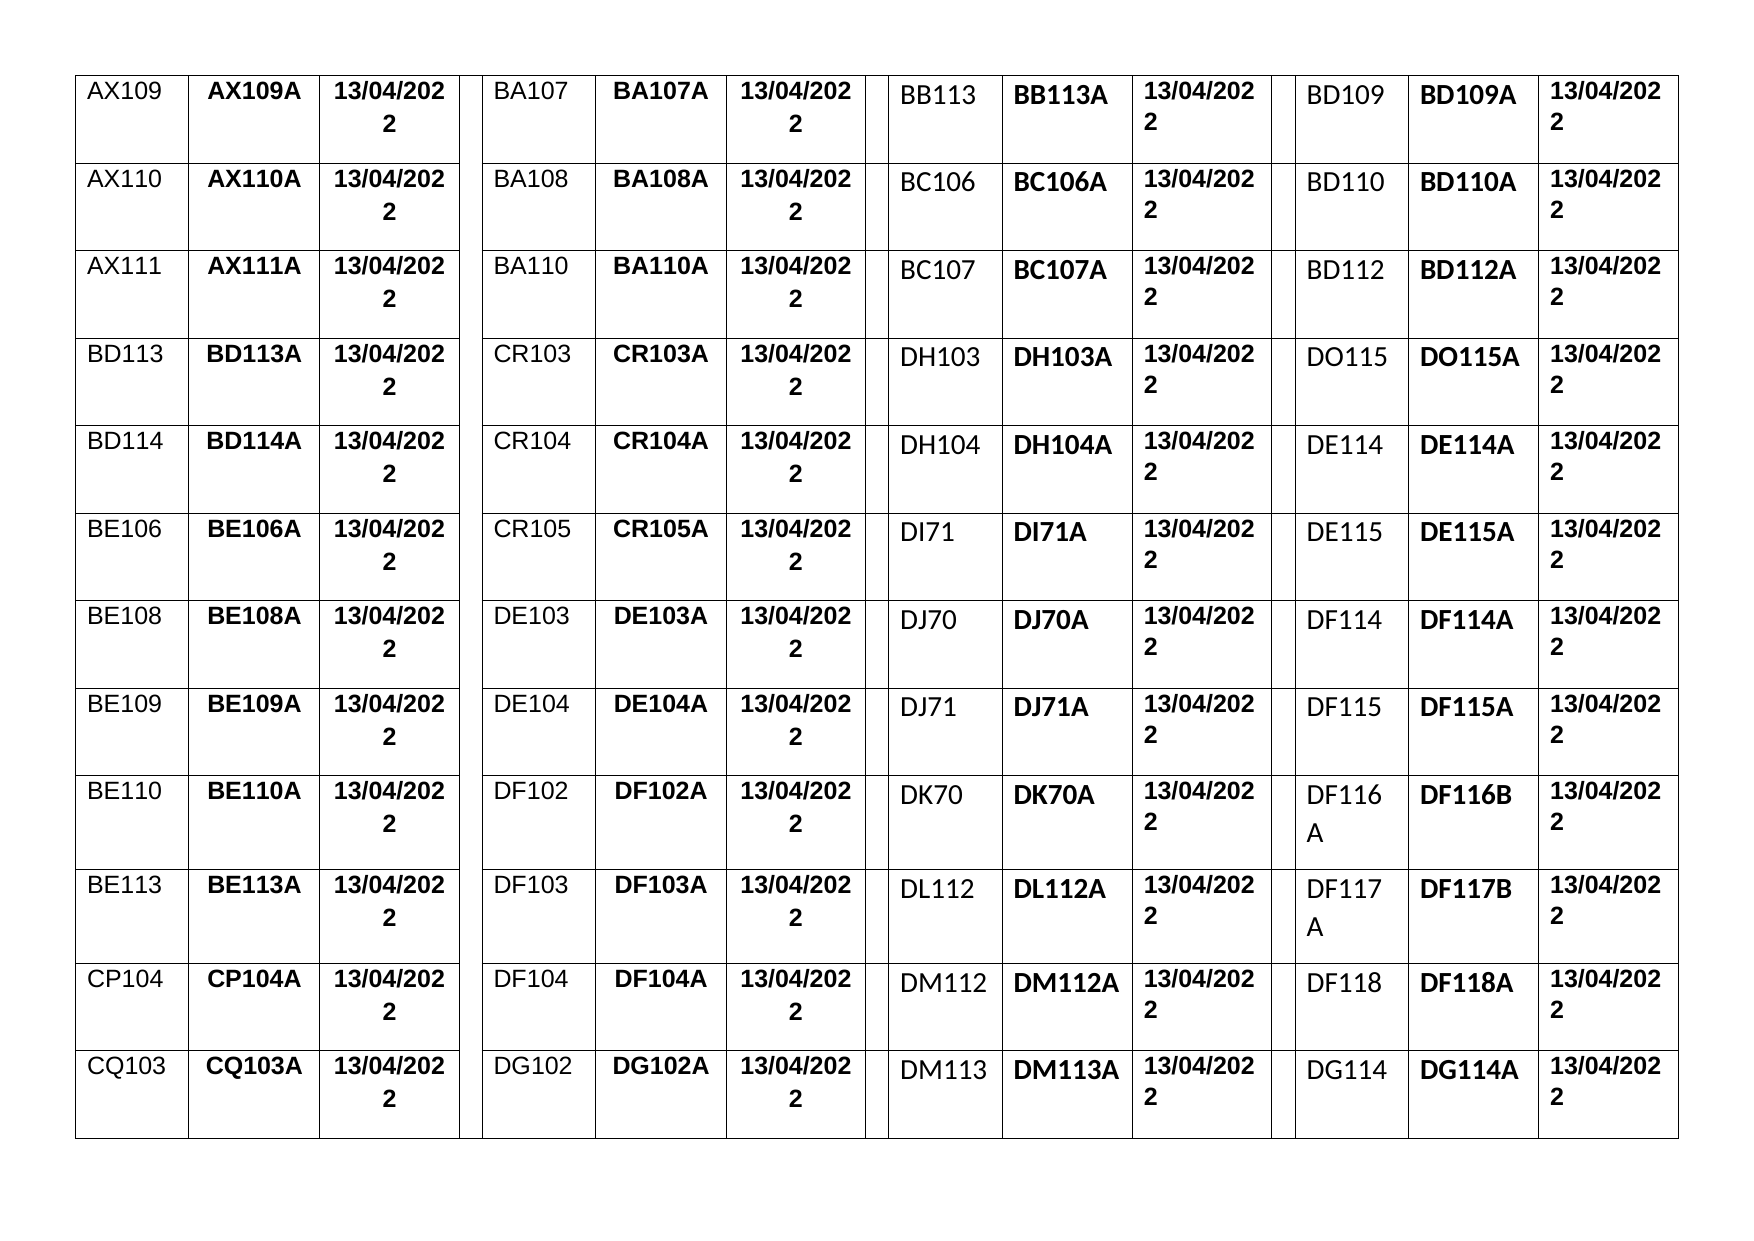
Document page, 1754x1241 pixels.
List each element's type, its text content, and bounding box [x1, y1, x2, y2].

table_cell 13/04/2022 [1133, 426, 1271, 512]
table_cell [866, 689, 888, 775]
table_cell DE115 [1296, 514, 1408, 600]
table_cell BD109 [1296, 76, 1408, 162]
table_cell BE113 [76, 870, 188, 963]
table_cell 13/04/2022 [1133, 776, 1271, 869]
table_cell CP104A [189, 964, 319, 1050]
table_cell AX109 [76, 76, 188, 162]
table_cell [1272, 1051, 1295, 1138]
table_cell 13/04/2022 [727, 1051, 865, 1138]
table_cell DE104 [483, 689, 595, 775]
table_cell DH104 [889, 426, 1002, 512]
table_cell DM112A [1003, 964, 1132, 1050]
table_cell DG114A [1409, 1051, 1538, 1138]
table_cell 13/04/2022 [727, 601, 865, 687]
table_cell CR103 [483, 339, 595, 425]
table_cell 13/04/2022 [1539, 514, 1678, 600]
table_cell BE110 [76, 776, 188, 869]
table_cell DF102A [596, 776, 726, 869]
table_cell DM112 [889, 964, 1002, 1050]
table_cell CP104 [76, 964, 188, 1050]
table_cell DF118 [1296, 964, 1408, 1050]
table_cell DF104 [483, 964, 595, 1050]
table_cell BA108A [596, 164, 726, 250]
table_cell CR104A [596, 426, 726, 512]
table_cell 13/04/2022 [1539, 251, 1678, 337]
table_cell 13/04/2022 [727, 514, 865, 600]
table_cell DI71A [1003, 514, 1132, 600]
table_cell 13/04/2022 [1133, 870, 1271, 963]
table_cell DL112A [1003, 870, 1132, 963]
table_cell BA110A [596, 251, 726, 337]
table_cell 13/04/2022 [320, 964, 459, 1050]
table_cell DF118A [1409, 964, 1538, 1050]
table_cell AX110A [189, 164, 319, 250]
table_cell 13/04/2022 [320, 164, 459, 250]
table_cell DG102 [483, 1051, 595, 1138]
table_cell CQ103 [76, 1051, 188, 1138]
table_cell [866, 776, 888, 869]
table_cell BA107 [483, 76, 595, 162]
table_cell DO115 [1296, 339, 1408, 425]
table_cell DF115 [1296, 689, 1408, 775]
table_cell [866, 870, 888, 963]
table_cell BD109A [1409, 76, 1538, 162]
table_cell 13/04/2022 [1539, 339, 1678, 425]
table_cell 13/04/2022 [1133, 1051, 1271, 1138]
table_cell CR104 [483, 426, 595, 512]
table_cell [866, 964, 888, 1050]
table_cell 13/04/2022 [727, 689, 865, 775]
table_cell BE106A [189, 514, 319, 600]
table_cell [1272, 776, 1295, 869]
table_cell 13/04/2022 [1539, 164, 1678, 250]
table_cell [1272, 514, 1295, 600]
table_cell DM113A [1003, 1051, 1132, 1138]
table_cell 13/04/2022 [727, 251, 865, 337]
table_cell BD113 [76, 339, 188, 425]
table_cell DF114A [1409, 601, 1538, 687]
table_cell DF117B [1409, 870, 1538, 963]
table_cell 13/04/2022 [727, 776, 865, 869]
table_cell DF114 [1296, 601, 1408, 687]
table_cell BE109A [189, 689, 319, 775]
table_cell BE108 [76, 601, 188, 687]
table_cell 13/04/2022 [1539, 964, 1678, 1050]
table_cell DJ71A [1003, 689, 1132, 775]
table_cell 13/04/2022 [1133, 164, 1271, 250]
table_cell 13/04/2022 [1133, 76, 1271, 162]
table_cell BD113A [189, 339, 319, 425]
table_cell BA110 [483, 251, 595, 337]
table_cell BD110A [1409, 164, 1538, 250]
table_cell DG114 [1296, 1051, 1408, 1138]
table_cell BD114 [76, 426, 188, 512]
table_cell DK70A [1003, 776, 1132, 869]
table_cell [1272, 251, 1295, 337]
table_cell [1272, 601, 1295, 687]
table_cell AX111A [189, 251, 319, 337]
table_cell [866, 514, 888, 600]
table_cell 13/04/2022 [1133, 601, 1271, 687]
table_cell 13/04/2022 [320, 514, 459, 600]
table_cell [1272, 870, 1295, 963]
table_cell 13/04/2022 [1539, 426, 1678, 512]
table_cell 13/04/2022 [320, 339, 459, 425]
table_cell DF117A [1296, 870, 1408, 963]
table_cell 13/04/2022 [1133, 514, 1271, 600]
table_cell 13/04/2022 [727, 964, 865, 1050]
table_cell BD112A [1409, 251, 1538, 337]
table_cell DE114 [1296, 426, 1408, 512]
table_cell 13/04/2022 [1539, 76, 1678, 162]
table_cell 13/04/2022 [320, 870, 459, 963]
table_cell DF102 [483, 776, 595, 869]
table_cell 13/04/2022 [1133, 689, 1271, 775]
table_cell 13/04/2022 [1539, 776, 1678, 869]
table_cell BC106A [1003, 164, 1132, 250]
table_cell 13/04/2022 [320, 76, 459, 162]
table_cell [1272, 76, 1295, 162]
table_cell DJ70A [1003, 601, 1132, 687]
table_cell [1272, 164, 1295, 250]
table_cell BC106 [889, 164, 1002, 250]
table_cell AX109A [189, 76, 319, 162]
table_cell DE114A [1409, 426, 1538, 512]
table_cell DF116B [1409, 776, 1538, 869]
table_cell [866, 339, 888, 425]
table_cell DH103A [1003, 339, 1132, 425]
table_cell DJ71 [889, 689, 1002, 775]
table_cell DJ70 [889, 601, 1002, 687]
table_cell BC107A [1003, 251, 1132, 337]
table_cell 13/04/2022 [1539, 601, 1678, 687]
table_cell DG102A [596, 1051, 726, 1138]
table_cell DF116A [1296, 776, 1408, 869]
table_cell BE110A [189, 776, 319, 869]
table_cell BE106 [76, 514, 188, 600]
table_cell 13/04/2022 [320, 426, 459, 512]
table_cell DF103 [483, 870, 595, 963]
table_cell 13/04/2022 [727, 164, 865, 250]
table_cell DH104A [1003, 426, 1132, 512]
table_cell 13/04/2022 [320, 689, 459, 775]
table_cell DE103 [483, 601, 595, 687]
table_cell 13/04/2022 [727, 426, 865, 512]
table_cell AX110 [76, 164, 188, 250]
table_cell [866, 251, 888, 337]
table_cell [1272, 689, 1295, 775]
table_cell [1272, 339, 1295, 425]
table_cell DM113 [889, 1051, 1002, 1138]
table_cell DK70 [889, 776, 1002, 869]
table_cell DL112 [889, 870, 1002, 963]
table_cell 13/04/2022 [1133, 251, 1271, 337]
table_cell BE108A [189, 601, 319, 687]
table_cell DF103A [596, 870, 726, 963]
table_cell [866, 164, 888, 250]
table_cell 13/04/2022 [1539, 1051, 1678, 1138]
table_cell 13/04/2022 [320, 776, 459, 869]
table_cell [866, 426, 888, 512]
table_cell 13/04/2022 [320, 251, 459, 337]
table_cell BB113A [1003, 76, 1132, 162]
table_cell CQ103A [189, 1051, 319, 1138]
table_cell BB113 [889, 76, 1002, 162]
table_cell [1272, 964, 1295, 1050]
table_cell 13/04/2022 [320, 1051, 459, 1138]
table_cell [866, 601, 888, 687]
table_cell 13/04/2022 [727, 339, 865, 425]
table_cell CR105A [596, 514, 726, 600]
table_cell DI71 [889, 514, 1002, 600]
table_cell 13/04/2022 [727, 76, 865, 162]
table_cell DE115A [1409, 514, 1538, 600]
table_cell 13/04/2022 [320, 601, 459, 687]
table_cell 13/04/2022 [1539, 870, 1678, 963]
table_cell BA108 [483, 164, 595, 250]
table_cell BD110 [1296, 164, 1408, 250]
table_cell DE103A [596, 601, 726, 687]
table_cell [866, 1051, 888, 1138]
table_cell BE113A [189, 870, 319, 963]
table_cell [866, 76, 888, 162]
table_cell DH103 [889, 339, 1002, 425]
table_cell 13/04/2022 [1539, 689, 1678, 775]
table_cell BA107A [596, 76, 726, 162]
table_cell 13/04/2022 [1133, 964, 1271, 1050]
table_cell [1272, 426, 1295, 512]
table_cell BC107 [889, 251, 1002, 337]
table_cell DF115A [1409, 689, 1538, 775]
table_cell CR103A [596, 339, 726, 425]
table_cell CR105 [483, 514, 595, 600]
table_cell AX111 [76, 251, 188, 337]
table_cell DO115A [1409, 339, 1538, 425]
table_cell DE104A [596, 689, 726, 775]
table_cell BD114A [189, 426, 319, 512]
table_cell 13/04/2022 [1133, 339, 1271, 425]
table_cell BE109 [76, 689, 188, 775]
table_cell DF104A [596, 964, 726, 1050]
table_cell 13/04/2022 [727, 870, 865, 963]
table_cell BD112 [1296, 251, 1408, 337]
